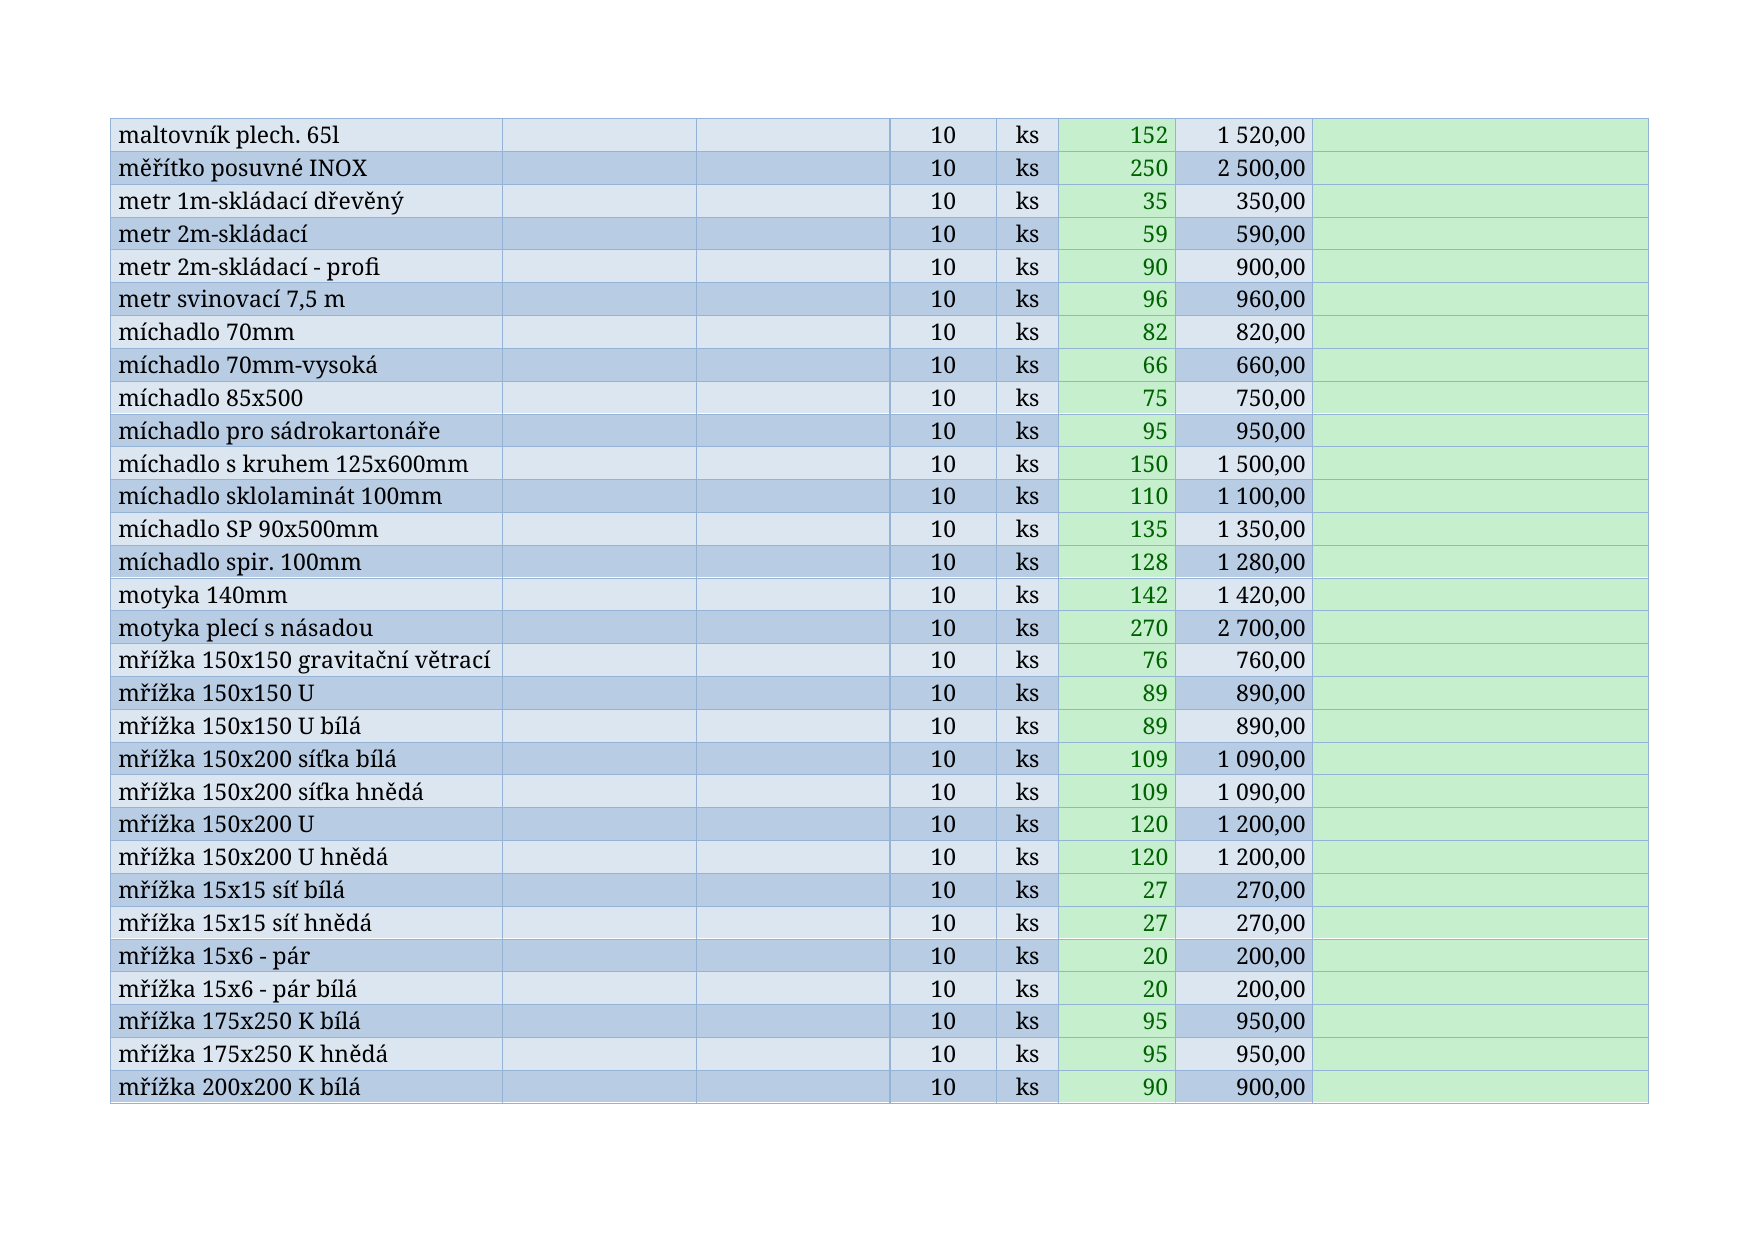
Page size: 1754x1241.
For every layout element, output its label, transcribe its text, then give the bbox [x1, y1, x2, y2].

table_cell 59 [1059, 218, 1175, 249]
table_cell [503, 513, 696, 545]
table_cell mřížka 175x250 K hnědá [111, 1038, 502, 1070]
table_cell [1313, 972, 1648, 1004]
table_cell míchadlo s kruhem 125x600mm [111, 447, 502, 479]
table_cell [697, 316, 889, 348]
table_cell [1313, 185, 1648, 217]
table_cell 10 [891, 841, 996, 873]
table_cell 76 [1059, 644, 1175, 676]
table_cell [503, 152, 696, 184]
table_cell 270,00 [1176, 907, 1312, 938]
table_cell [503, 874, 696, 906]
table_cell [1313, 808, 1648, 840]
table_cell 200,00 [1176, 940, 1312, 971]
table_cell ks [997, 1071, 1058, 1102]
table_cell 10 [891, 808, 996, 840]
table_cell ks [997, 940, 1058, 971]
table_cell [697, 972, 889, 1004]
table_cell 120 [1059, 808, 1175, 840]
table_cell [697, 349, 889, 381]
table_cell [697, 546, 889, 577]
table_cell ks [997, 874, 1058, 906]
table_cell 10 [891, 611, 996, 643]
table_cell 10 [891, 1005, 996, 1037]
table_cell ks [997, 480, 1058, 512]
table_cell ks [997, 447, 1058, 479]
table_cell [503, 743, 696, 774]
table_cell 820,00 [1176, 316, 1312, 348]
table_cell 10 [891, 1038, 996, 1070]
table_cell 90 [1059, 250, 1175, 282]
table_cell míchadlo sklolaminát 100mm [111, 480, 502, 512]
table_cell 1 420,00 [1176, 579, 1312, 610]
table_cell [503, 250, 696, 282]
table_cell [1313, 1005, 1648, 1037]
table_cell 95 [1059, 415, 1175, 446]
table_cell ks [997, 546, 1058, 577]
table_cell 135 [1059, 513, 1175, 545]
table_cell ks [997, 710, 1058, 742]
table_cell [1313, 250, 1648, 282]
table_cell 10 [891, 513, 996, 545]
table_cell ks [997, 316, 1058, 348]
table_cell mřížka 150x150 U [111, 677, 502, 709]
table_cell maltovník plech. 65l [111, 119, 502, 151]
table_cell míchadlo 85x500 [111, 382, 502, 413]
table_cell [1313, 415, 1648, 446]
table_cell 152 [1059, 119, 1175, 151]
table_cell [1313, 940, 1648, 971]
table_cell [1313, 775, 1648, 807]
table_cell 1 200,00 [1176, 841, 1312, 873]
table_cell mřížka 150x200 U hnědá [111, 841, 502, 873]
table_cell [697, 382, 889, 413]
table_cell 10 [891, 349, 996, 381]
table_cell [503, 841, 696, 873]
table_cell 10 [891, 874, 996, 906]
table_cell [503, 972, 696, 1004]
table_cell motyka plecí s násadou [111, 611, 502, 643]
table_cell [503, 907, 696, 938]
table_cell [503, 1005, 696, 1037]
table_cell [503, 940, 696, 971]
table_cell 10 [891, 119, 996, 151]
table_cell [697, 218, 889, 249]
table_cell [1313, 447, 1648, 479]
table_cell 10 [891, 907, 996, 938]
table_cell [503, 415, 696, 446]
table_cell 1 090,00 [1176, 743, 1312, 774]
table_cell 128 [1059, 546, 1175, 577]
table_cell [503, 677, 696, 709]
table_cell [503, 710, 696, 742]
table_cell [503, 185, 696, 217]
table_cell [697, 710, 889, 742]
table_cell 900,00 [1176, 1071, 1312, 1102]
table_cell ks [997, 185, 1058, 217]
table_cell [1313, 546, 1648, 577]
table_cell motyka 140mm [111, 579, 502, 610]
table_cell 1 090,00 [1176, 775, 1312, 807]
table_cell 150 [1059, 447, 1175, 479]
table_cell [1313, 349, 1648, 381]
table_cell 27 [1059, 874, 1175, 906]
table_cell [697, 283, 889, 315]
table_cell 250 [1059, 152, 1175, 184]
table_cell [1313, 1038, 1648, 1070]
table_cell [1313, 1071, 1648, 1102]
table_cell ks [997, 907, 1058, 938]
table_cell mřížka 15x6 - pár [111, 940, 502, 971]
table_cell [503, 316, 696, 348]
table_cell [503, 644, 696, 676]
table_cell mřížka 175x250 K bílá [111, 1005, 502, 1037]
table_cell ks [997, 382, 1058, 413]
table_cell ks [997, 1005, 1058, 1037]
table_cell [503, 382, 696, 413]
table_cell 950,00 [1176, 1038, 1312, 1070]
table_cell ks [997, 743, 1058, 774]
table_cell 950,00 [1176, 1005, 1312, 1037]
table_cell měřítko posuvné INOX [111, 152, 502, 184]
table_cell [697, 1038, 889, 1070]
table_cell [1313, 874, 1648, 906]
table_cell 109 [1059, 775, 1175, 807]
table_cell [1313, 218, 1648, 249]
table_cell mřížka 150x200 U [111, 808, 502, 840]
table_cell 10 [891, 775, 996, 807]
table_cell ks [997, 775, 1058, 807]
table_cell 760,00 [1176, 644, 1312, 676]
table_cell [697, 677, 889, 709]
table_cell ks [997, 579, 1058, 610]
table_cell ks [997, 250, 1058, 282]
table_cell [697, 250, 889, 282]
table_cell 10 [891, 940, 996, 971]
table_cell 96 [1059, 283, 1175, 315]
table_cell 142 [1059, 579, 1175, 610]
table_cell míchadlo SP 90x500mm [111, 513, 502, 545]
table_cell mřížka 200x200 K bílá [111, 1071, 502, 1102]
table_cell mřížka 150x150 U bílá [111, 710, 502, 742]
table_cell 1 100,00 [1176, 480, 1312, 512]
table_cell 10 [891, 382, 996, 413]
table_cell [503, 119, 696, 151]
table_cell [503, 480, 696, 512]
table_cell ks [997, 841, 1058, 873]
table_cell míchadlo 70mm-vysoká [111, 349, 502, 381]
table_cell [503, 808, 696, 840]
table_cell ks [997, 644, 1058, 676]
table_cell 750,00 [1176, 382, 1312, 413]
table_cell [697, 1071, 889, 1102]
table_cell [503, 546, 696, 577]
table_cell 1 350,00 [1176, 513, 1312, 545]
table_cell ks [997, 1038, 1058, 1070]
table_cell [697, 119, 889, 151]
table_cell [1313, 119, 1648, 151]
table_cell 109 [1059, 743, 1175, 774]
table_cell 950,00 [1176, 415, 1312, 446]
table_cell metr 2m-skládací [111, 218, 502, 249]
table_cell 1 500,00 [1176, 447, 1312, 479]
table_cell 10 [891, 710, 996, 742]
table_cell [1313, 907, 1648, 938]
table_cell 10 [891, 677, 996, 709]
table_cell ks [997, 152, 1058, 184]
table_cell 66 [1059, 349, 1175, 381]
table_cell [697, 874, 889, 906]
table_cell ks [997, 808, 1058, 840]
table_cell [697, 644, 889, 676]
table_cell [697, 841, 889, 873]
table_cell [503, 1071, 696, 1102]
table_cell mřížka 15x6 - pár bílá [111, 972, 502, 1004]
table_cell [1313, 283, 1648, 315]
table_cell 10 [891, 579, 996, 610]
table_cell [1313, 710, 1648, 742]
table_cell 10 [891, 644, 996, 676]
table_cell [1313, 644, 1648, 676]
table_cell 350,00 [1176, 185, 1312, 217]
table_cell [503, 1038, 696, 1070]
table_cell 10 [891, 152, 996, 184]
table_cell 89 [1059, 677, 1175, 709]
table_cell 660,00 [1176, 349, 1312, 381]
table_cell 10 [891, 250, 996, 282]
table_cell [1313, 382, 1648, 413]
table_cell 1 200,00 [1176, 808, 1312, 840]
table_cell metr 1m-skládací dřevěný [111, 185, 502, 217]
table_cell 10 [891, 283, 996, 315]
table_cell 1 520,00 [1176, 119, 1312, 151]
table_cell [1313, 743, 1648, 774]
table_cell 10 [891, 1071, 996, 1102]
table_cell [1313, 611, 1648, 643]
table_cell míchadlo pro sádrokartonáře [111, 415, 502, 446]
table_cell [1313, 152, 1648, 184]
table_cell 90 [1059, 1071, 1175, 1102]
table_cell ks [997, 677, 1058, 709]
table_cell [503, 218, 696, 249]
table_cell mřížka 15x15 síť hnědá [111, 907, 502, 938]
table_cell metr svinovací 7,5 m [111, 283, 502, 315]
table_cell mřížka 150x150 gravitační větrací [111, 644, 502, 676]
table_cell 10 [891, 415, 996, 446]
table_cell 75 [1059, 382, 1175, 413]
table_cell 900,00 [1176, 250, 1312, 282]
table_cell [697, 743, 889, 774]
table_cell [697, 415, 889, 446]
table_cell ks [997, 283, 1058, 315]
table_cell [697, 1005, 889, 1037]
table_cell 2 500,00 [1176, 152, 1312, 184]
table_cell ks [997, 972, 1058, 1004]
table_cell 10 [891, 546, 996, 577]
table_cell [1313, 677, 1648, 709]
table_cell [697, 480, 889, 512]
table_cell [697, 152, 889, 184]
table_cell [503, 579, 696, 610]
table_cell [697, 775, 889, 807]
table_cell [1313, 841, 1648, 873]
table_cell 120 [1059, 841, 1175, 873]
table_cell [503, 611, 696, 643]
table_cell metr 2m-skládací - profi [111, 250, 502, 282]
table_cell 10 [891, 218, 996, 249]
table_cell 110 [1059, 480, 1175, 512]
table_cell [503, 349, 696, 381]
table_cell [697, 579, 889, 610]
table_cell 10 [891, 743, 996, 774]
table_cell [1313, 316, 1648, 348]
table_cell mřížka 150x200 síťka hnědá [111, 775, 502, 807]
table_cell mřížka 15x15 síť bílá [111, 874, 502, 906]
table_cell 10 [891, 480, 996, 512]
table_cell 1 280,00 [1176, 546, 1312, 577]
table_cell [503, 283, 696, 315]
table_cell 82 [1059, 316, 1175, 348]
table_cell 200,00 [1176, 972, 1312, 1004]
table_cell mřížka 150x200 síťka bílá [111, 743, 502, 774]
table_cell 890,00 [1176, 710, 1312, 742]
table_cell [697, 447, 889, 479]
table_cell 590,00 [1176, 218, 1312, 249]
table_cell [697, 611, 889, 643]
table_cell 27 [1059, 907, 1175, 938]
table_cell 20 [1059, 972, 1175, 1004]
table_cell [1313, 513, 1648, 545]
table_cell ks [997, 415, 1058, 446]
table_cell ks [997, 513, 1058, 545]
table_cell [697, 185, 889, 217]
table_cell [697, 940, 889, 971]
table_cell 10 [891, 447, 996, 479]
table_cell [1313, 579, 1648, 610]
table_cell [503, 447, 696, 479]
table_cell 270,00 [1176, 874, 1312, 906]
table_cell [697, 907, 889, 938]
table_cell 2 700,00 [1176, 611, 1312, 643]
table_cell [697, 513, 889, 545]
table_cell 10 [891, 316, 996, 348]
table_cell 95 [1059, 1005, 1175, 1037]
table_cell [1313, 480, 1648, 512]
table_cell ks [997, 218, 1058, 249]
table_cell 95 [1059, 1038, 1175, 1070]
table_cell 10 [891, 972, 996, 1004]
table_cell 960,00 [1176, 283, 1312, 315]
table_cell 89 [1059, 710, 1175, 742]
table_cell 35 [1059, 185, 1175, 217]
table_cell ks [997, 611, 1058, 643]
table_cell ks [997, 349, 1058, 381]
table_cell 890,00 [1176, 677, 1312, 709]
table_cell 270 [1059, 611, 1175, 643]
table_cell míchadlo spir. 100mm [111, 546, 502, 577]
table_cell ks [997, 119, 1058, 151]
table_cell míchadlo 70mm [111, 316, 502, 348]
table_cell [503, 775, 696, 807]
table_cell [697, 808, 889, 840]
table_cell 10 [891, 185, 996, 217]
table_cell 20 [1059, 940, 1175, 971]
